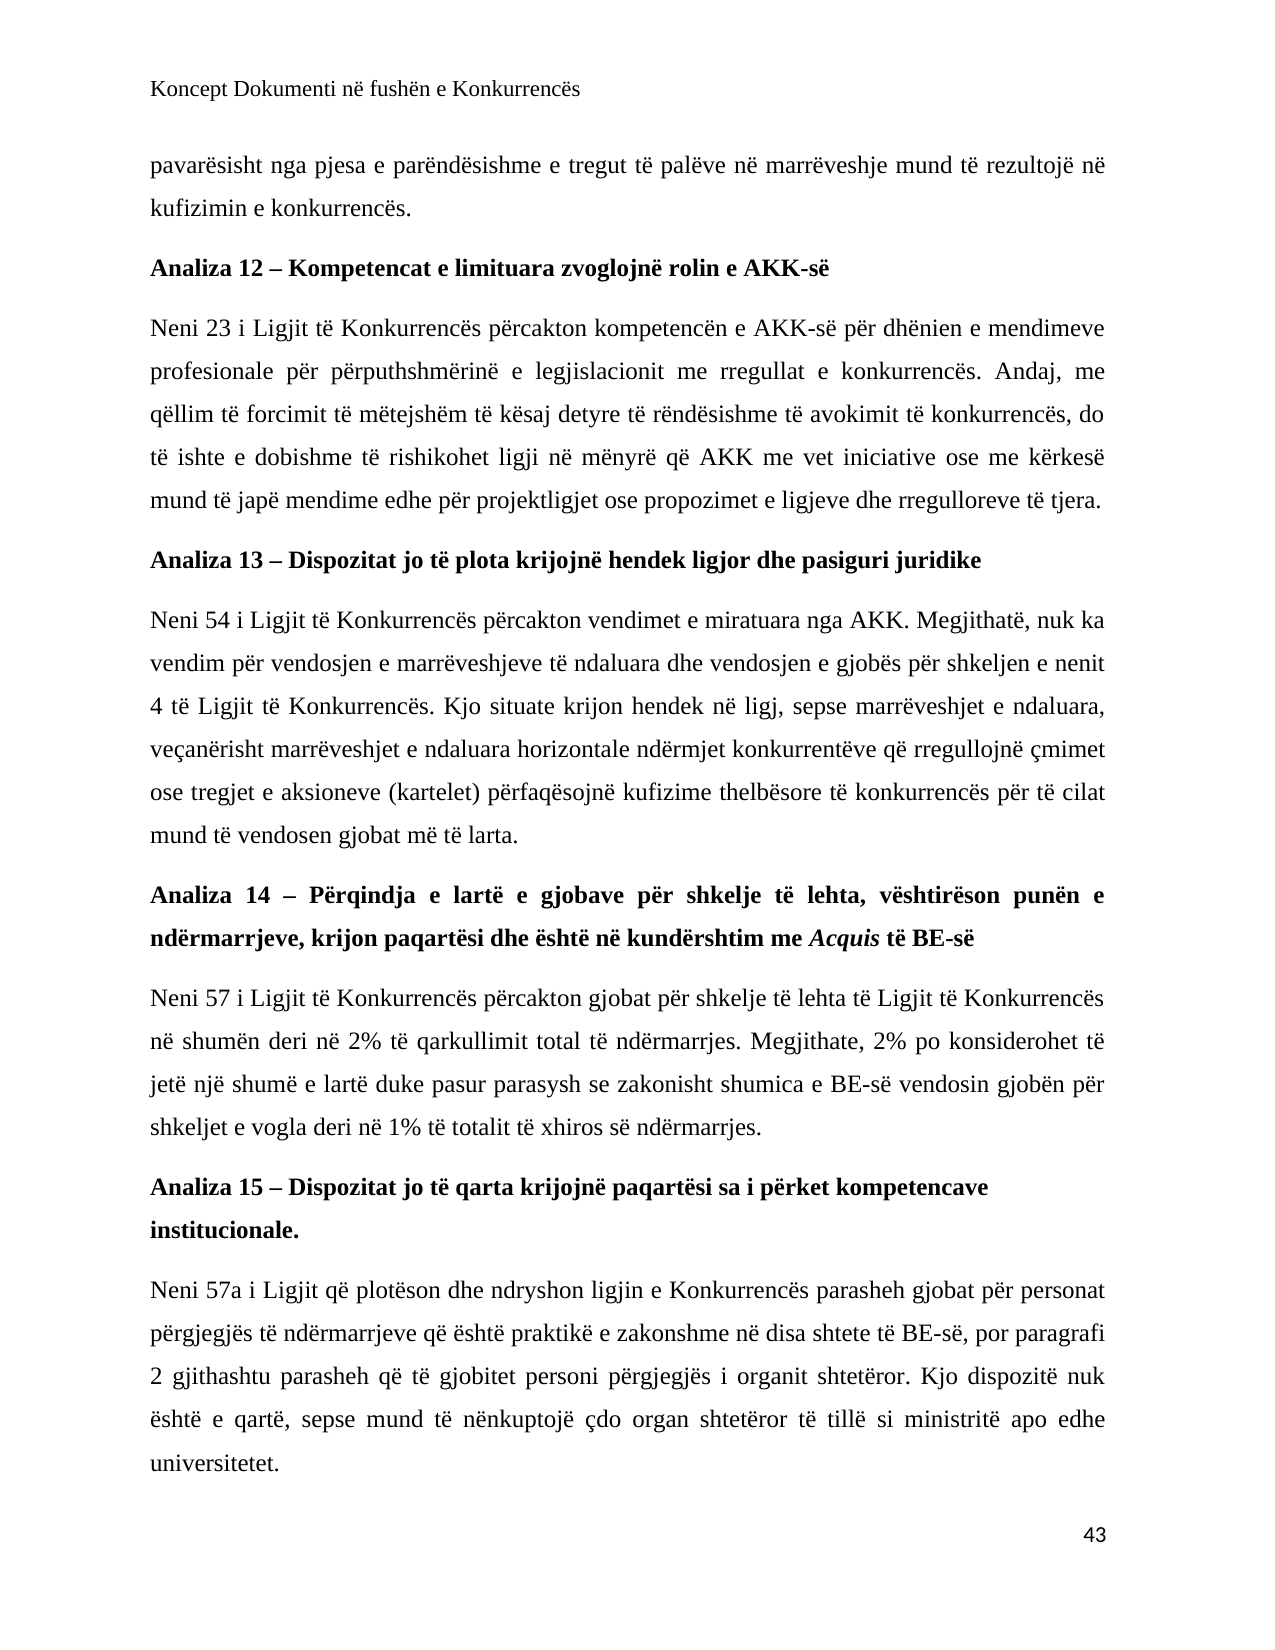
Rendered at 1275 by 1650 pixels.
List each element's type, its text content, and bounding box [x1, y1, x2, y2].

text Analiza 12 – Kompetencat e limituara zvoglojnë rolin e AKK-së [150, 253, 1106, 282]
text Neni 57 i Ligjit të Konkurrencës përcakton gjobat për shkelje të lehta të Ligjit të Konkurrencës në shumën deri në 2% të qarkullimit total të ndërmarrjes. Megjithate, 2% po konsiderohet të jetë një shumë e lartë duke pasur parasysh se zakonisht shumica e BE-së vendosin gjobën për shkeljet e vogla deri në 1% të totalit të xhiros së ndërmarrjes. [150, 983, 1106, 1141]
text Analiza 13 – Dispozitat jo të plota krijojnë hendek ligjor dhe pasiguri juridike [150, 545, 1106, 574]
text Neni 23 i Ligjit të Konkurrencës përcakton kompetencën e AKK-së për dhënien e mendimeve profesionale për përputhshmërinë e legjislacionit me rregullat e konkurrencës. Andaj, me qëllim të forcimit të mëtejshëm të kësaj detyre të rëndësishme të avokimit të konkurrencës, do të ishte e dobishme të rishikohet ligji në mënyrë që AKK me vet iniciative ose me kërkesë mund të japë mendime edhe për projektligjet ose propozimet e ligjeve dhe rregulloreve të tjera. [150, 313, 1106, 514]
text Neni 54 i Ligjit të Konkurrencës përcakton vendimet e miratuara nga AKK. Megjithatë, nuk ka vendim për vendosjen e marrëveshjeve të ndaluara dhe vendosjen e gjobës për shkeljen e nenit 4 të Ligjit të Konkurrencës. Kjo situate krijon hendek në ligj, sepse marrëveshjet e ndaluara, veçanërisht marrëveshjet e ndaluara horizontale ndërmjet konkurrentëve që rregullojnë çmimet ose tregjet e aksioneve (kartelet) përfaqësojnë kufizime thelbësore të konkurrencës për të cilat mund të vendosen gjobat më të larta. [150, 605, 1106, 849]
text Neni 57a i Ligjit që plotëson dhe ndryshon ligjin e Konkurrencës parasheh gjobat për personat përgjegjës të ndërmarrjeve që është praktikë e zakonshme në disa shtete të BE-së, por paragrafi 2 gjithashtu parasheh që të gjobitet personi përgjegjës i organit shtetëror. Kjo dispozitë nuk është e qartë, sepse mund të nënkuptojë çdo organ shtetëror të tillë si ministritë apo edhe universitetet. [150, 1275, 1106, 1476]
text Analiza 14 – Përqindja e lartë e gjobave për shkelje të lehta, vështirëson punën e ndërmarrjeve, krijon paqartësi dhe është në kundërshtim me Acquis të BE-së [150, 880, 1106, 952]
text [150, 150, 1106, 222]
text Analiza 15 – Dispozitat jo të qarta krijojnë paqartësi sa i përket kompetencave institucionale. [150, 1172, 1106, 1244]
